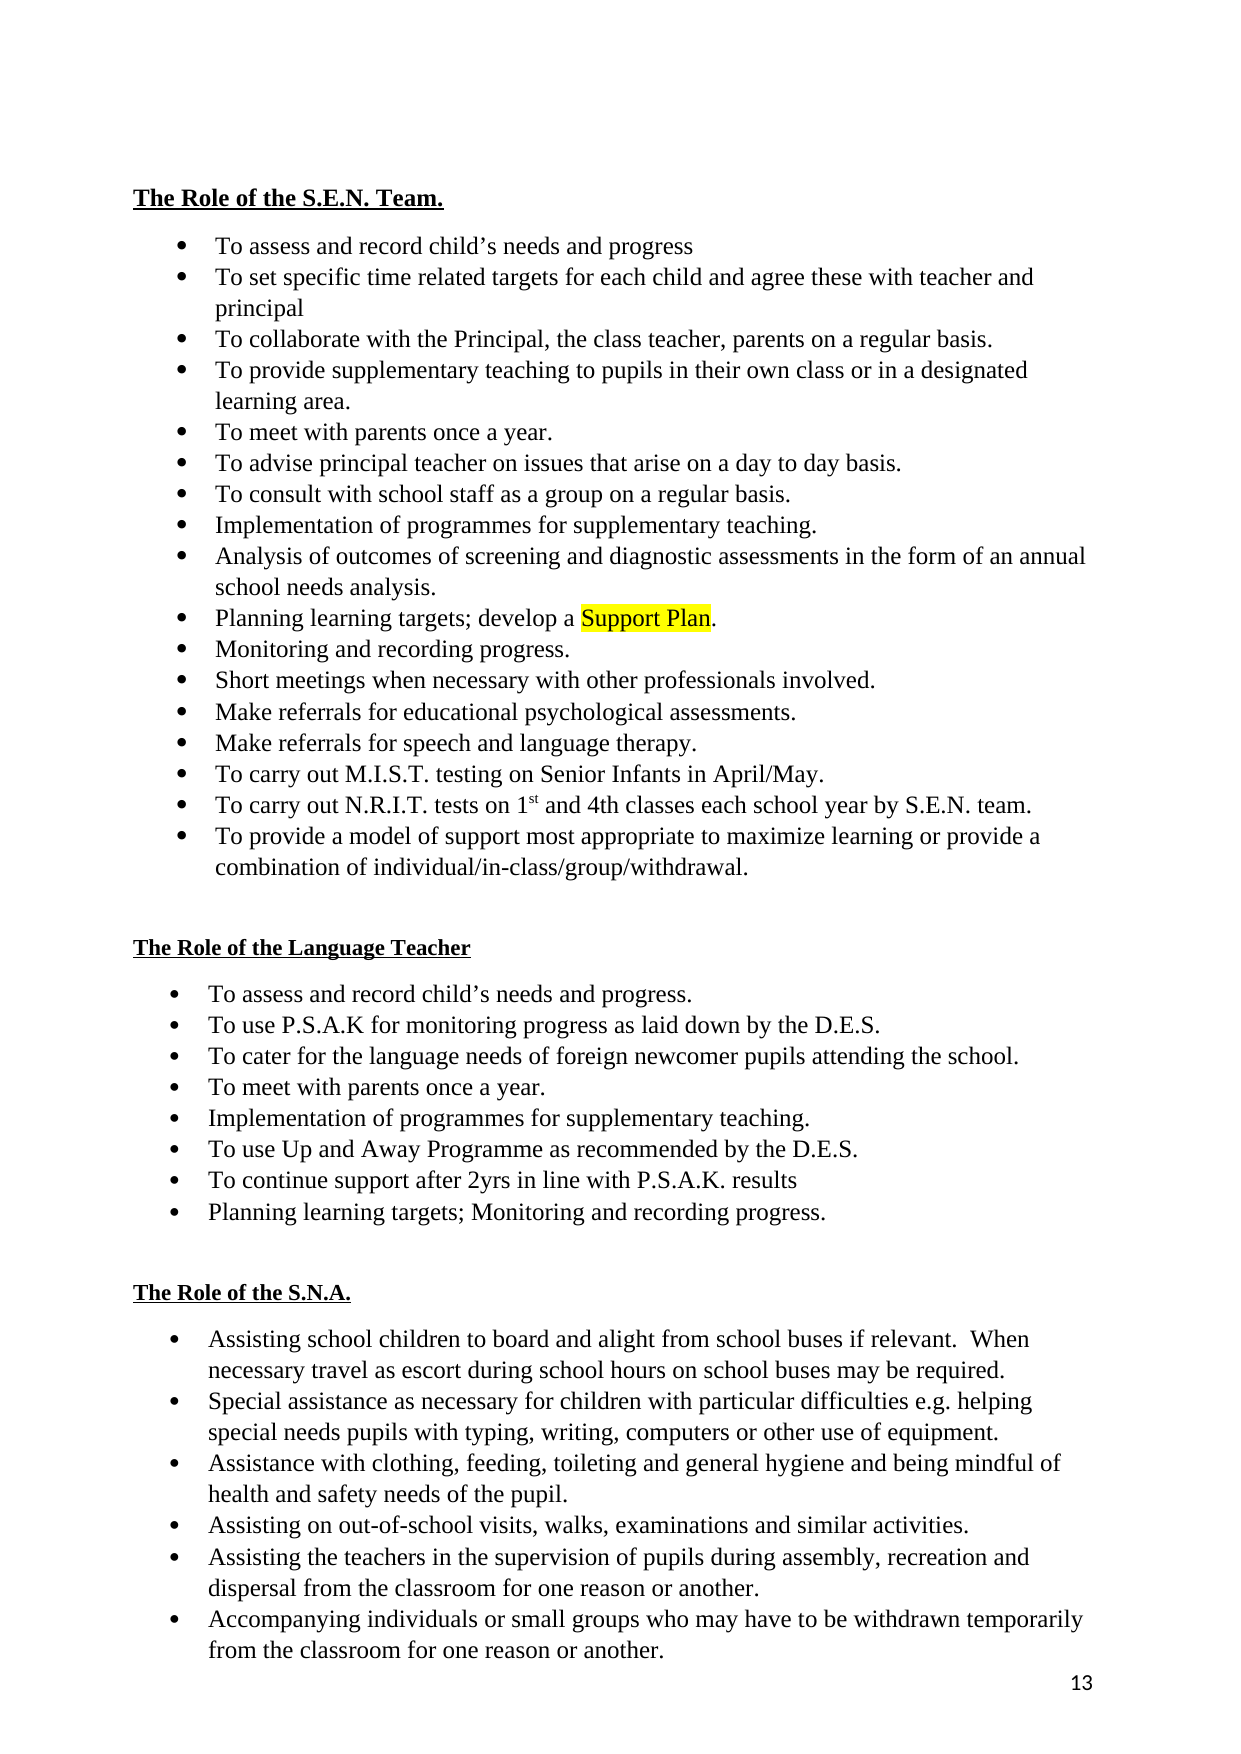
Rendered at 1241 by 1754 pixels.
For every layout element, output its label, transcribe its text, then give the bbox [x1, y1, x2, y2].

list To meet with parents once a year. [170, 1072, 1093, 1101]
list Planning learning targets; develop a Support Plan. [177, 603, 1093, 632]
list To advise principal teacher on issues that arise on a day to day basis. [177, 448, 1093, 477]
list To consult with school staff as a group on a regular basis. [177, 479, 1093, 508]
list To assess and record child’s needs and progress. [170, 979, 1093, 1008]
list Implementation of programmes for supplementary teaching. [177, 510, 1093, 539]
list Planning learning targets; Monitoring and recording progress. [170, 1197, 1093, 1225]
list To provide a model of support most appropriate to maximize learning or provide a combination of individual/in-class/group/withdrawal. [177, 821, 1093, 881]
list Short meetings when necessary with other professionals involved. [177, 666, 1093, 694]
list Analysis of outcomes of screening and diagnostic assessments in the form of an annual school needs analysis. [177, 541, 1093, 601]
list Implementation of programmes for supplementary teaching. [170, 1103, 1093, 1132]
list Assisting school children to board and alight from school buses if relevant. When necessary travel as escort during school hours on school buses may be required. [170, 1324, 1093, 1384]
list Make referrals for educational psychological assessments. [177, 697, 1093, 725]
list To use P.S.A.K for monitoring progress as laid down by the D.E.S. [170, 1010, 1093, 1039]
list Monitoring and recording progress. [177, 634, 1093, 663]
text The Role of the S.E.N. Team. [133, 183, 1093, 212]
list To carry out N.R.I.T. tests on 1st and 4th classes each school year by S.E.N. team. [177, 790, 1093, 818]
list To use Up and Away Programme as recommended by the D.E.S. [170, 1134, 1093, 1163]
list Accompanying individuals or small groups who may have to be withdrawn temporarily from the classroom for one reason or another. [170, 1604, 1093, 1663]
text The Role of the Language Teacher [133, 934, 1093, 961]
list To continue support after 2yrs in line with P.S.A.K. results [170, 1166, 1093, 1194]
list Make referrals for speech and language therapy. [177, 728, 1093, 756]
list To carry out M.I.S.T. testing on Senior Infants in April/May. [177, 759, 1093, 787]
list To assess and record child’s needs and progress [177, 231, 1093, 260]
list To collaborate with the Principal, the class teacher, parents on a regular basis. [177, 324, 1093, 353]
list To set specific time related targets for each child and agree these with teacher and principal [177, 262, 1093, 322]
list Assisting on out-of-school visits, walks, examinations and similar activities. [170, 1511, 1093, 1539]
list To meet with parents once a year. [177, 417, 1093, 446]
list Special assistance as necessary for children with particular difficulties e.g. helping special needs pupils with typing, writing, computers or other use of equipment. [170, 1386, 1093, 1446]
list To provide supplementary teaching to pupils in their own class or in a designated learning area. [177, 355, 1093, 415]
list To cater for the language needs of foreign newcomer pupils attending the school. [170, 1041, 1093, 1070]
list Assisting the teachers in the supervision of pupils during assembly, recreation and dispersal from the classroom for one reason or another. [170, 1542, 1093, 1601]
text The Role of the S.N.A. [133, 1279, 1093, 1306]
list Assistance with clothing, feeding, toileting and general hygiene and being mindful of health and safety needs of the pupil. [170, 1448, 1093, 1508]
